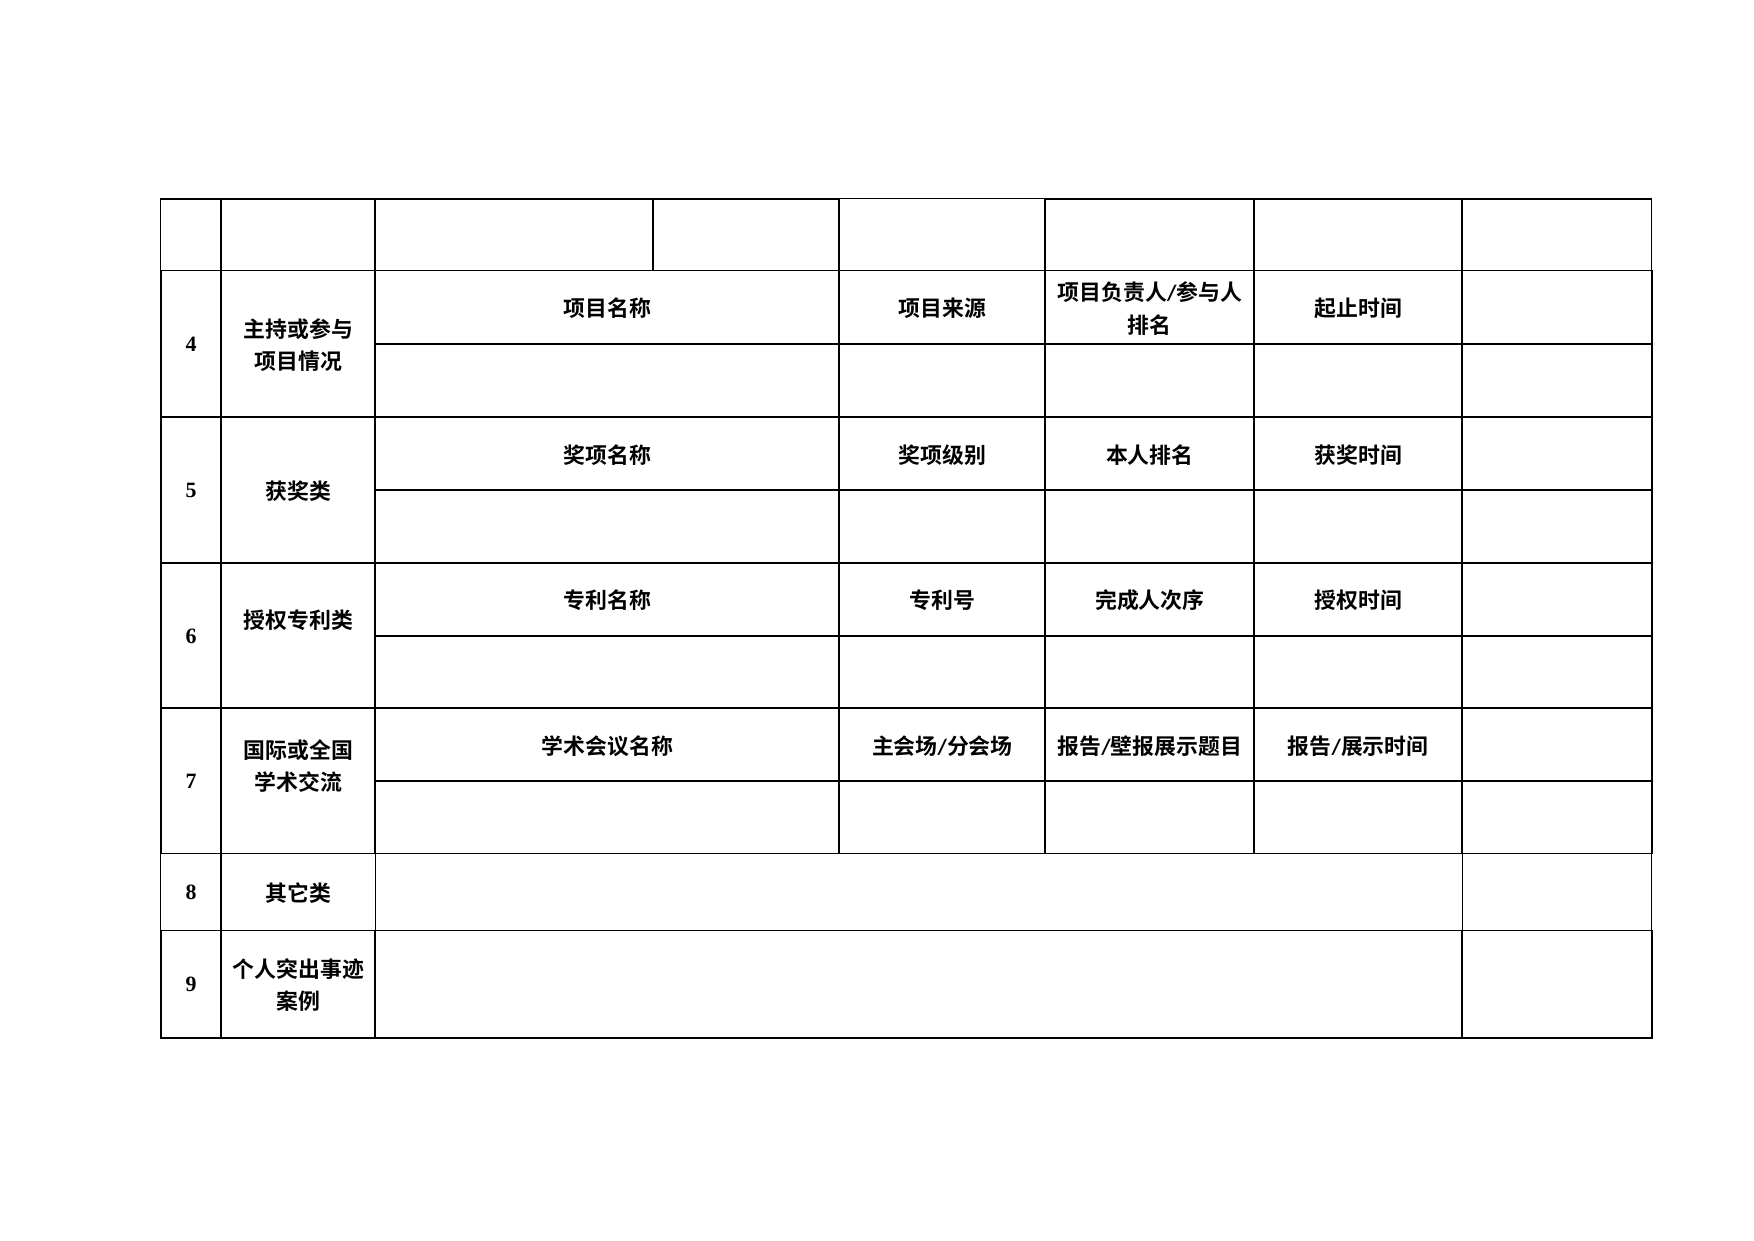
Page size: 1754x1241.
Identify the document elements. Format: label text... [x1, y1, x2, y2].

table_cell [376, 200, 652, 270]
table_cell 专利名称 [376, 564, 838, 634]
table_cell 其它类 [222, 854, 375, 929]
table_cell [1046, 491, 1253, 562]
table_cell 5 [162, 418, 220, 562]
table_cell 获奖类 [222, 418, 374, 562]
table_cell 项目名称 [376, 271, 838, 343]
table_cell [1046, 345, 1253, 416]
table_cell [840, 491, 1044, 562]
table_cell 6 [162, 564, 220, 707]
table_cell [1463, 200, 1651, 270]
table_cell 报告/展示时间 [1255, 709, 1461, 780]
table_cell 项目来源 [840, 271, 1044, 343]
table_cell [1463, 418, 1651, 489]
table_cell [1463, 271, 1651, 343]
table_cell [1046, 782, 1253, 853]
table_cell 个人突出事迹案例 [222, 931, 374, 1037]
table_cell [1463, 854, 1651, 929]
table_cell [1046, 200, 1253, 270]
table_cell [1255, 491, 1461, 562]
table_cell [1463, 931, 1651, 1037]
table_cell 授权专利类 [222, 564, 374, 707]
table_cell [1463, 637, 1651, 707]
table_cell 7 [162, 709, 220, 853]
table_cell [376, 782, 838, 853]
table_cell [1463, 709, 1651, 780]
table_cell [840, 345, 1044, 416]
table_cell [1046, 637, 1253, 707]
table_cell [1463, 491, 1651, 562]
table_cell 奖项级别 [840, 418, 1044, 489]
table_cell [376, 637, 838, 707]
table_cell [840, 637, 1044, 707]
table_cell 4 [162, 271, 220, 416]
table_cell [654, 200, 838, 270]
table_cell 本人排名 [1046, 418, 1253, 489]
table_cell 获奖时间 [1255, 418, 1461, 489]
table_cell 专利号 [840, 564, 1044, 634]
table_cell 国际或全国 学术交流 [222, 709, 374, 853]
table_cell [840, 199, 1044, 270]
table_cell 9 [162, 931, 220, 1037]
table_cell [1463, 564, 1651, 634]
table_cell [1255, 200, 1461, 270]
table_cell [1255, 637, 1461, 707]
table_cell [1255, 782, 1461, 853]
table_cell 学术会议名称 [376, 709, 838, 780]
table_cell 奖项名称 [376, 418, 838, 489]
table_cell 项目负责人/参与人排名 [1046, 271, 1253, 343]
table_cell 主会场/分会场 [840, 709, 1044, 780]
table_cell [1463, 345, 1651, 416]
table_cell [376, 491, 838, 562]
table_cell [376, 345, 838, 416]
table_cell 主持或参与 项目情况 [222, 271, 374, 416]
table_cell 授权时间 [1255, 564, 1461, 634]
table_cell [840, 782, 1044, 853]
table_cell [376, 931, 1461, 1037]
table_cell 8 [161, 854, 220, 929]
table_cell 报告/壁报展示题目 [1046, 709, 1253, 780]
table_cell [1463, 782, 1651, 853]
table_cell [1255, 345, 1461, 416]
table_cell [376, 854, 1462, 929]
table_cell 完成人次序 [1046, 564, 1253, 634]
table_cell 起止时间 [1255, 271, 1461, 343]
